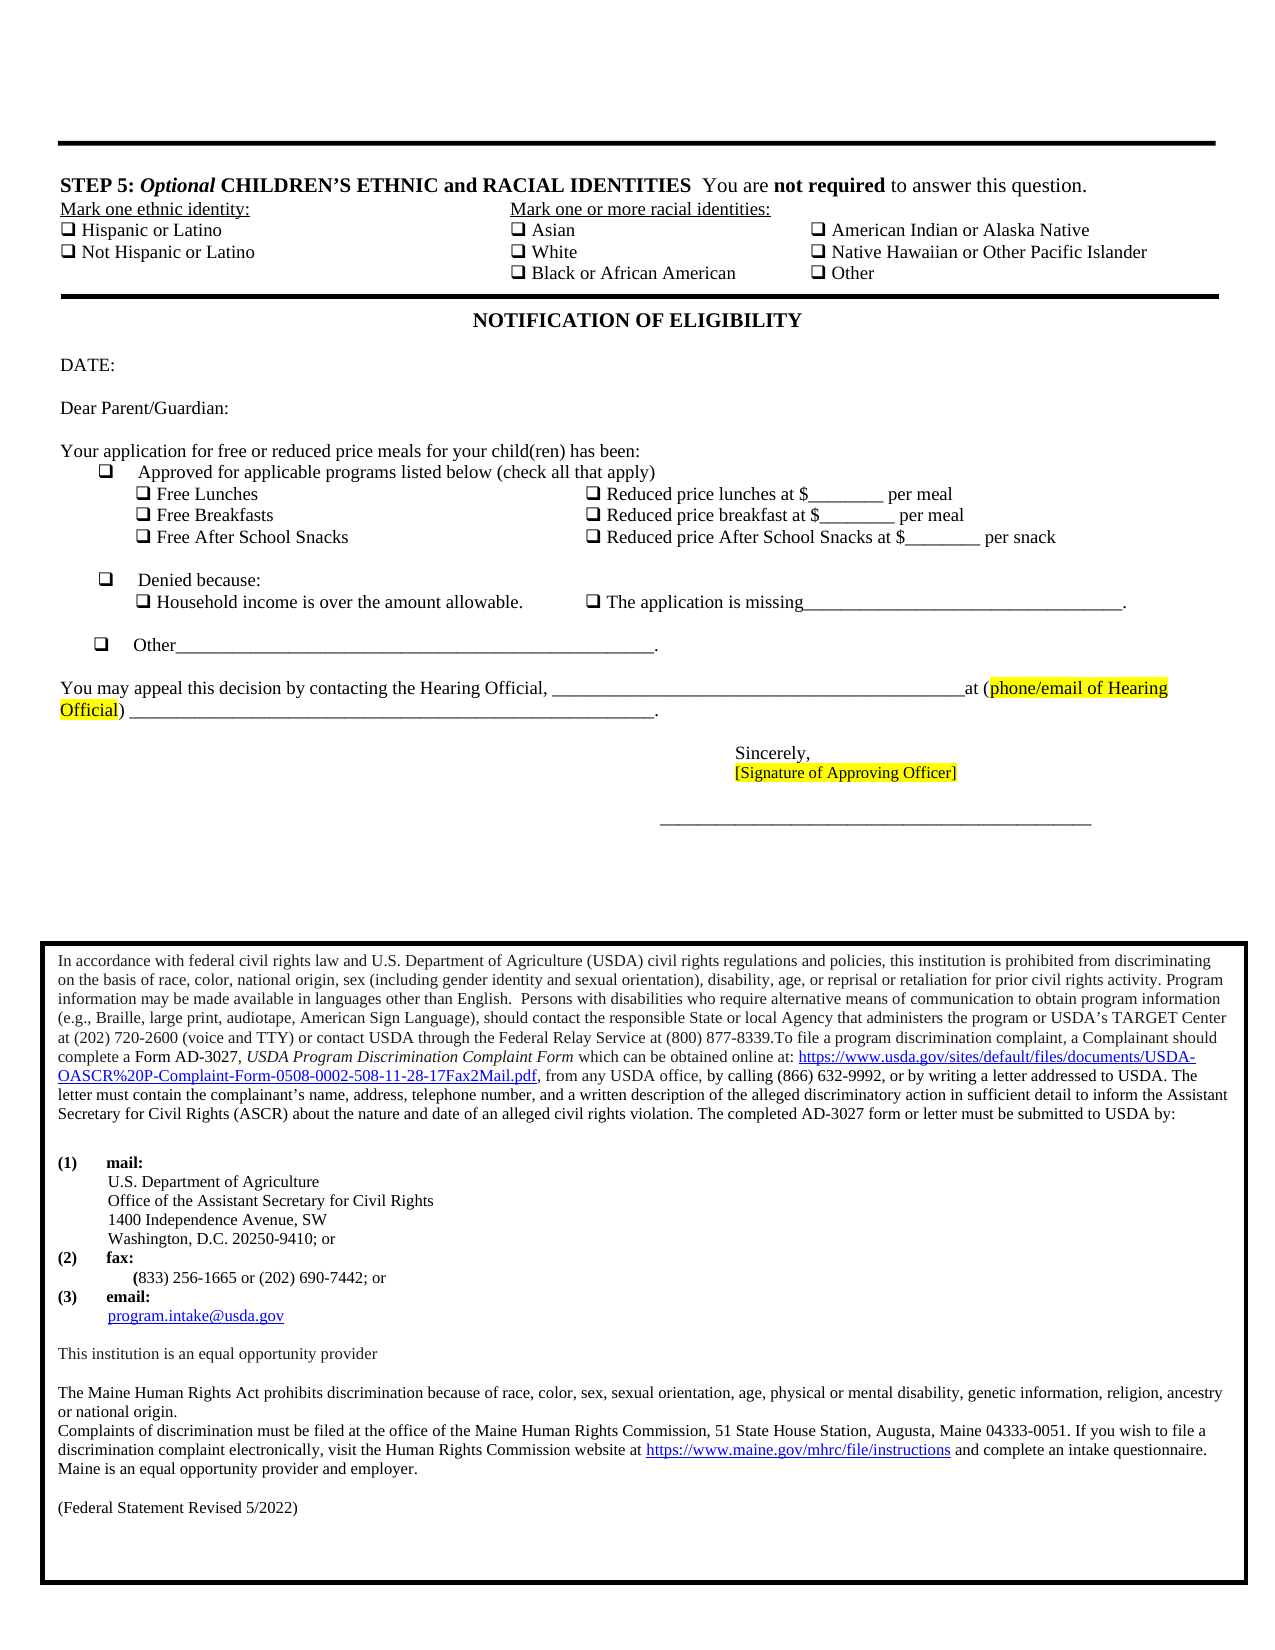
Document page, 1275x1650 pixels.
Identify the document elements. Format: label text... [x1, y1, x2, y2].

text Sincerely, [Signature of Approving Officer] [660, 742, 1215, 782]
text Free After School Snacks Reduced price After School Snacks at $________ per snack [60, 526, 1215, 547]
text Approved for applicable programs listed below (check all that apply) [60, 461, 1215, 483]
text Black or African American Other [435, 262, 1215, 284]
text Household income is over the amount allowable. The application is missing__________________________________. [60, 591, 1215, 612]
text Denied because: [60, 569, 1215, 591]
text You may appeal this decision by contacting the Hearing Official, ____________________________________________at (phone/email of Hearing Official) ________________________________________________________. [60, 677, 1215, 742]
text Your application for free or reduced price meals for your child(ren) has been: [60, 440, 1215, 461]
text Free Breakfasts Reduced price breakfast at $________ per meal [60, 504, 1215, 526]
text STEP 5: Optional CHILDREN’S ETHNIC and RACIAL IDENTITIES You are not required to answer this question. [60, 173, 1215, 197]
text Hispanic or Latino Asian American Indian or Alaska Native [60, 219, 1215, 241]
text Mark one ethnic identity: Mark one or more racial identities: [60, 197, 1215, 219]
text ______________________________________________ [660, 806, 1215, 828]
text Other___________________________________________________. [60, 634, 1215, 655]
text Free Lunches Reduced price lunches at $________ per meal [60, 483, 1215, 504]
subtitle NOTIFICATION OF ELIGIBILITY [60, 308, 1215, 332]
text Not Hispanic or Latino White Native Hawaiian or Other Pacific Islander [60, 241, 1215, 262]
text DATE: [60, 353, 1215, 375]
text Dear Parent/Guardian: [60, 397, 1215, 418]
